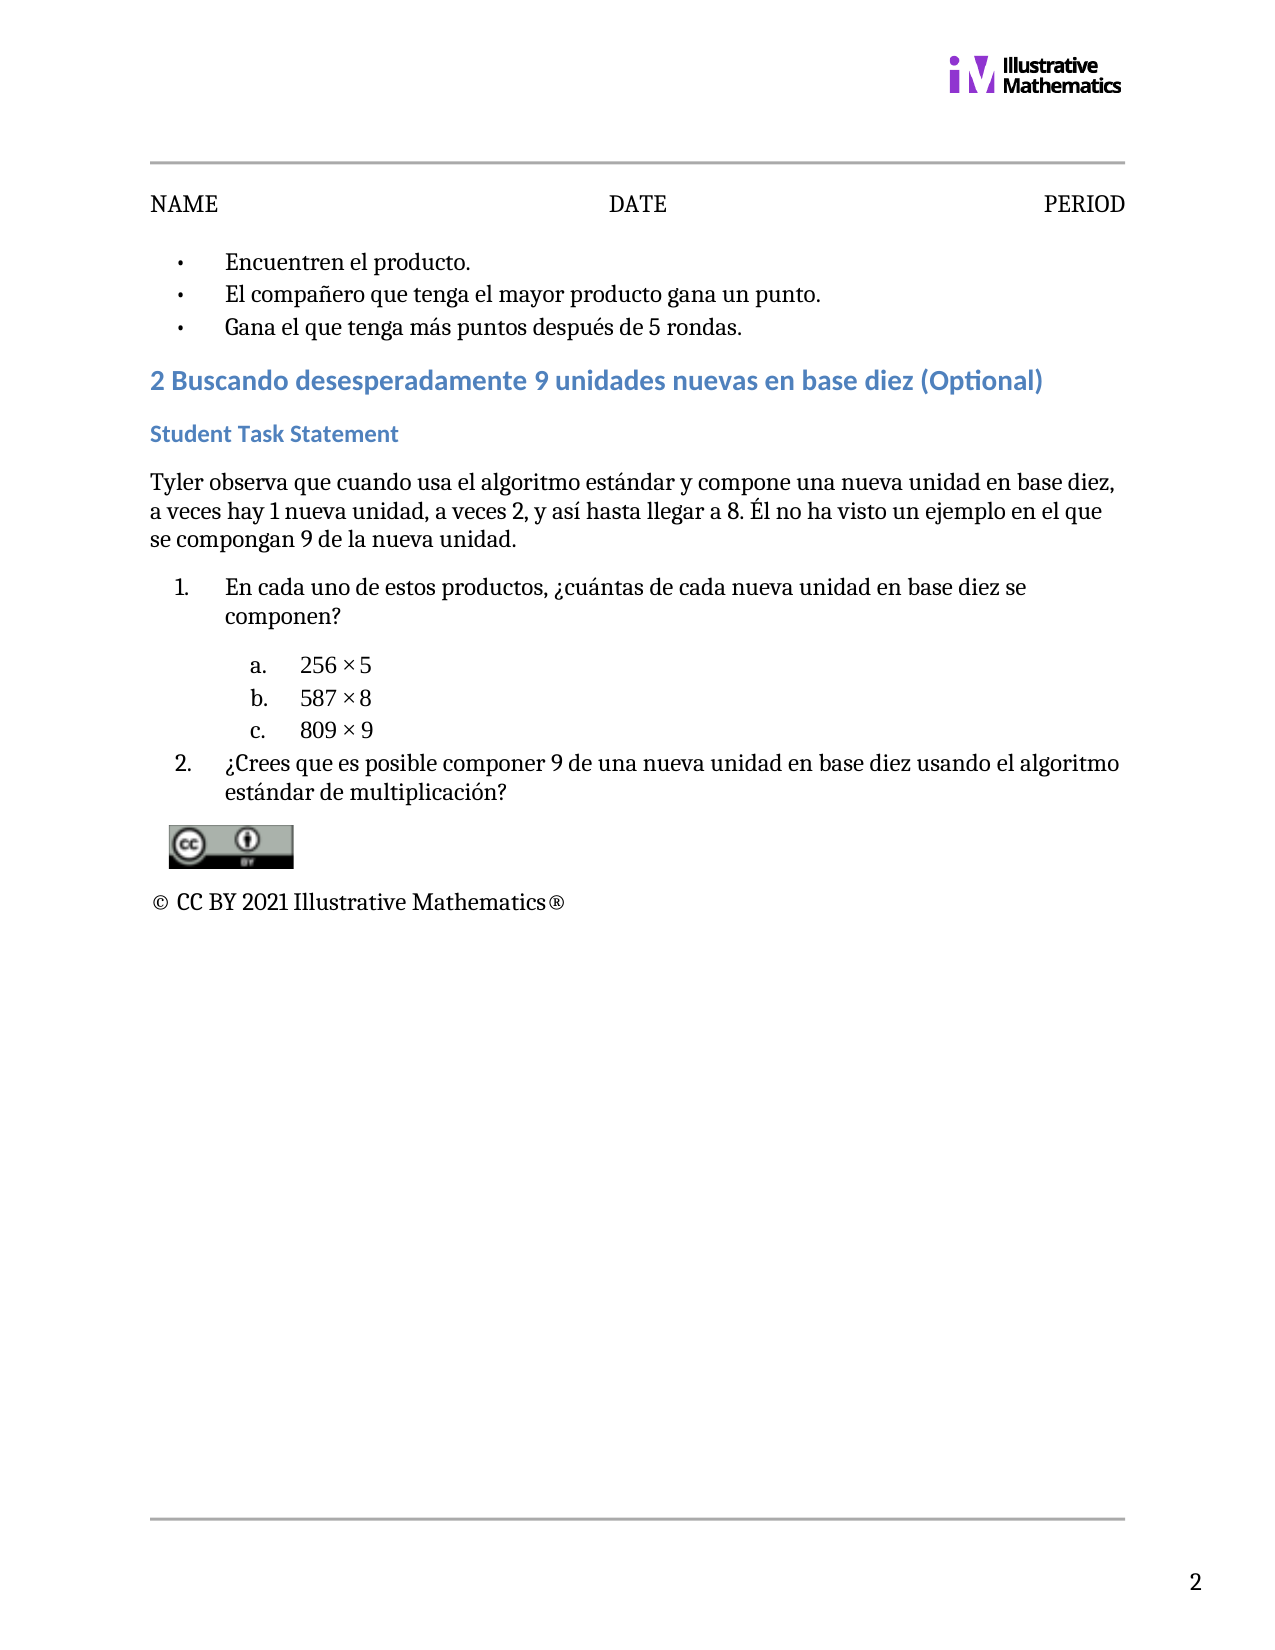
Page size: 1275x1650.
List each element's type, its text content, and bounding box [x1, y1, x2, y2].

subtitle 2 Buscando desesperadamente 9 unidades nuevas en base diez (Optional) [150, 362, 1125, 398]
list En cada uno de estos productos, ¿cuántas de cada nueva unidad en base diez se componen? [175, 573, 1125, 630]
list Encuentren el producto. [175, 247, 1125, 276]
text Tyler observa que cuando usa el algoritmo estándar y compone una nueva unidad en base diez, a veces hay 1 nueva unidad, a veces 2, y así hasta llegar a 8. Él no ha visto un ejemplo en el que se compongan 9 de la nueva unidad. [150, 468, 1125, 554]
list Gana el que tenga más puntos después de 5 rondas. [175, 312, 1125, 341]
subtitle Student Task Statement [150, 418, 1125, 449]
text © CC BY 2021 Illustrative Mathematics® [150, 887, 1125, 916]
list ¿Crees que es posible componer 9 de una nueva unidad en base diez usando el algoritmo estándar de multiplicación? [175, 749, 1125, 806]
picture [168, 825, 294, 869]
picture [949, 55, 1121, 93]
list El compañero que tenga el mayor producto gana un punto. [175, 280, 1125, 309]
